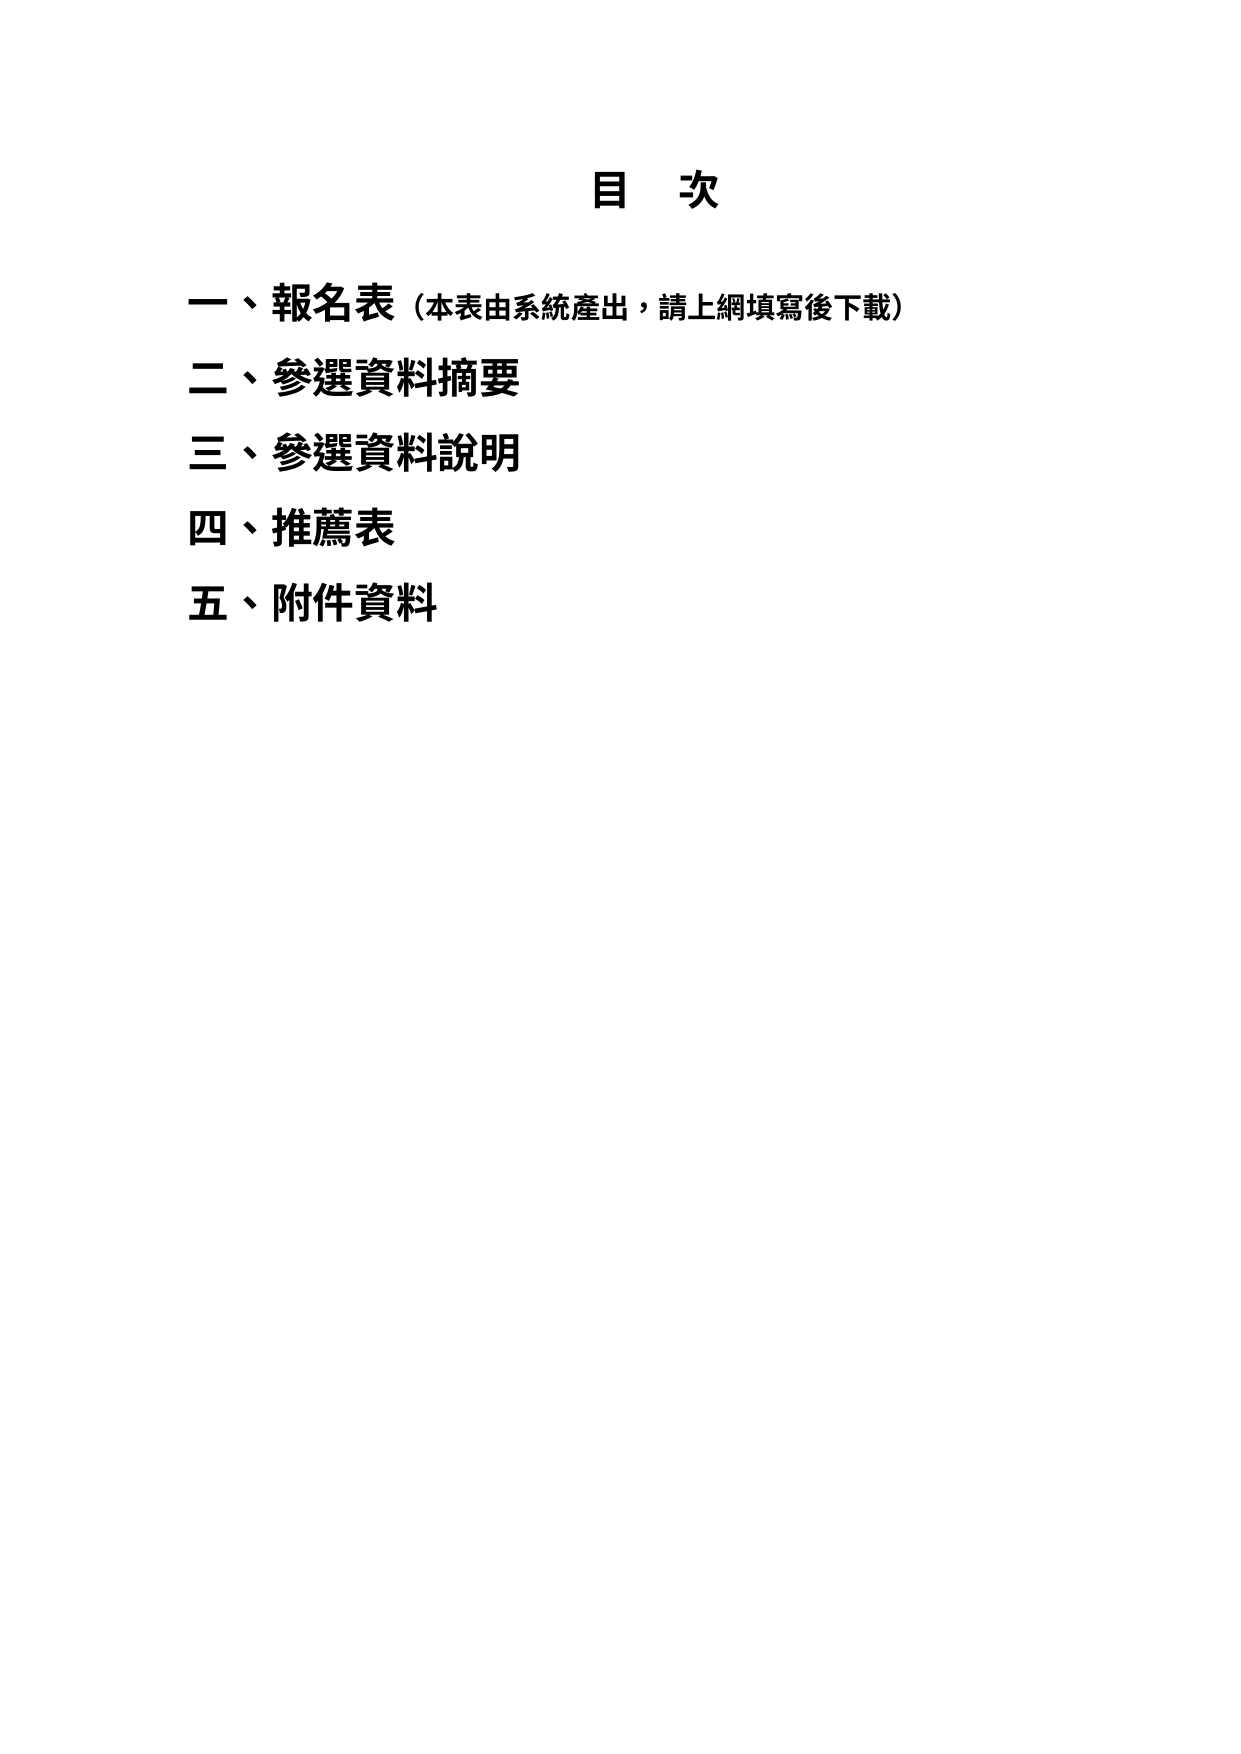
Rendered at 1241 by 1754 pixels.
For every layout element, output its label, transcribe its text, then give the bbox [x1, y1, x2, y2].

text 五、附件資料 [187, 563, 1122, 638]
text 三、參選資料說明 [187, 413, 1122, 488]
text 目 次 [187, 150, 1122, 225]
text 一、報名表（本表由系統產出，請上網填寫後下載） [187, 263, 1122, 338]
text 四、推薦表 [187, 488, 1122, 563]
text 二、參選資料摘要 [187, 338, 1122, 413]
